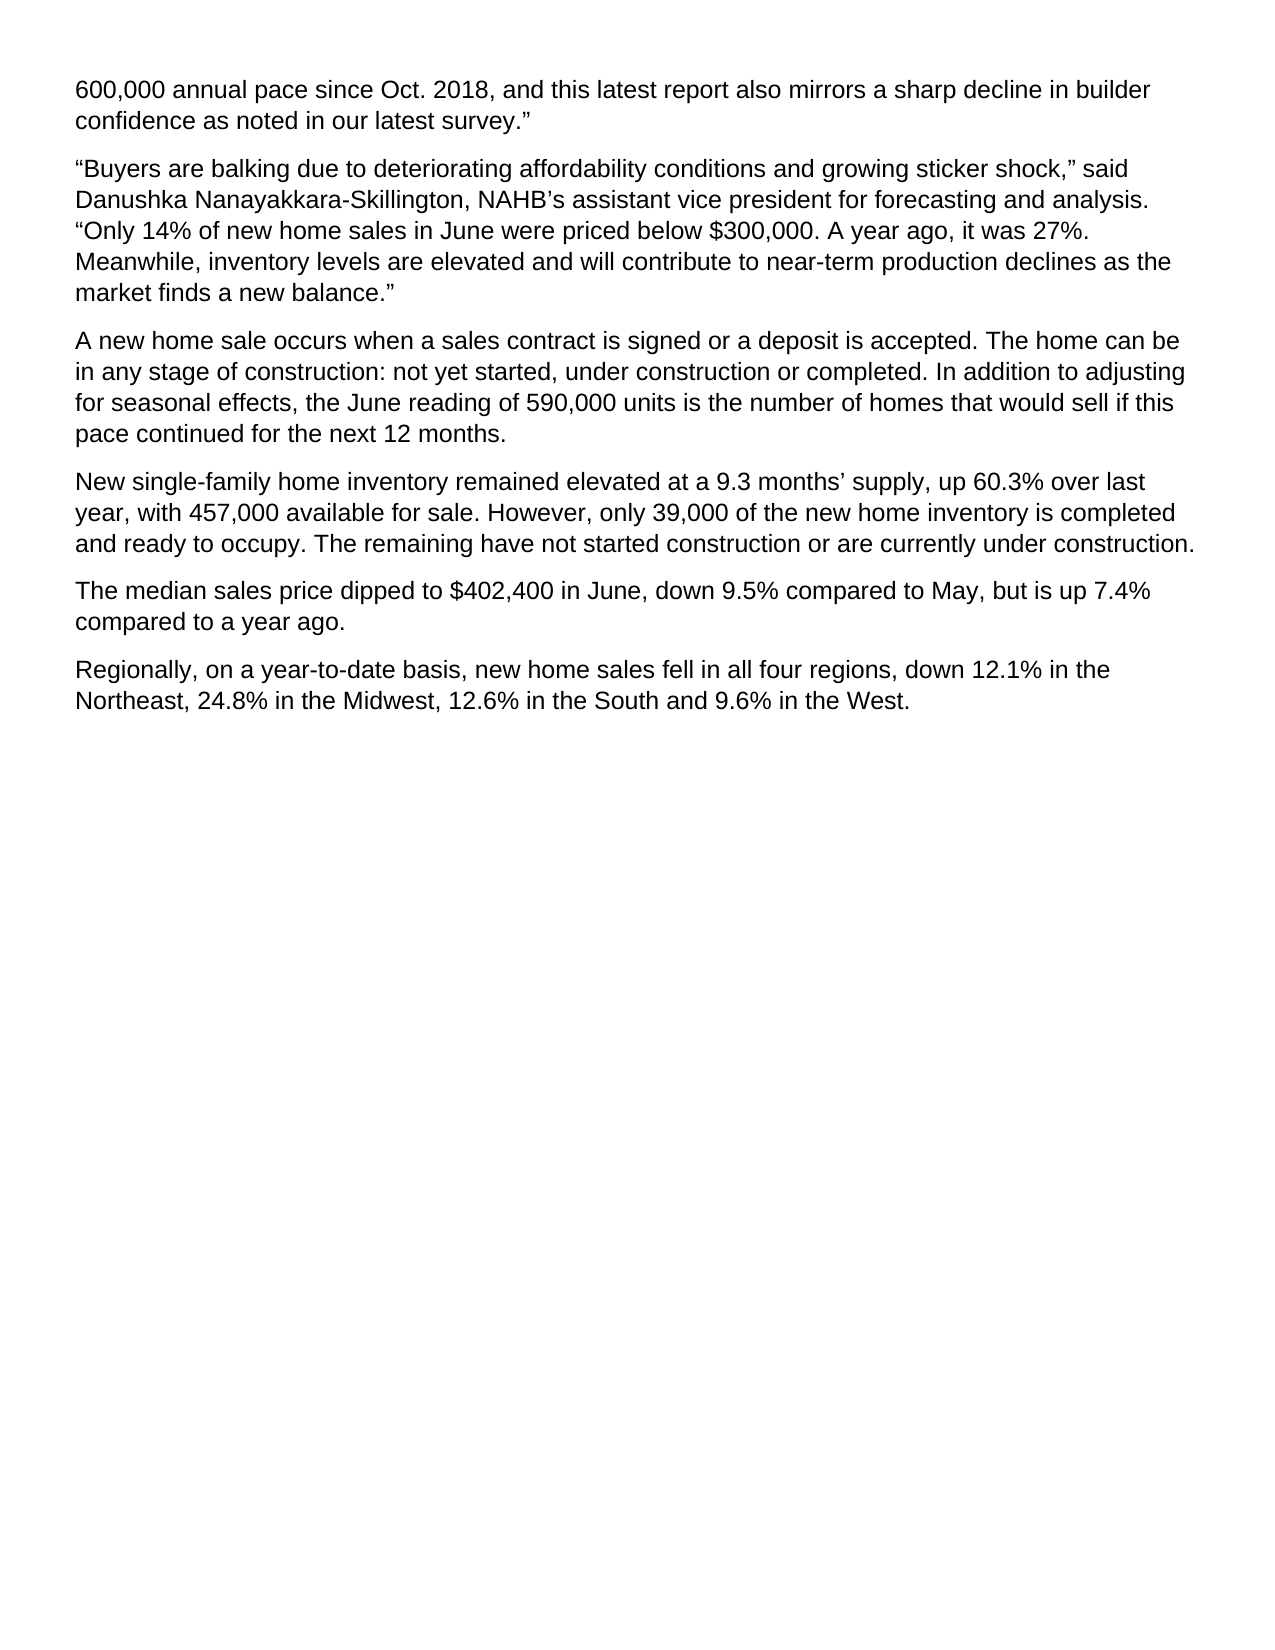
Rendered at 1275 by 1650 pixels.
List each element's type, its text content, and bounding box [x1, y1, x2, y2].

text A new home sale occurs when a sales contract is signed or a deposit is accepted. The home can be in any stage of construction: not yet started, under construction or completed. In addition to adjusting for seasonal effects, the June reading of 590,000 units is the number of homes that would sell if this pace continued for the next 12 months. [75, 326, 1200, 447]
text “Buyers are balking due to deteriorating affordability conditions and growing sticker shock,” said Danushka Nanayakkara-Skillington, NAHB’s assistant vice president for forecasting and analysis. “Only 14% of new home sales in June were priced below $300,000. A year ago, it was 27%. Meanwhile, inventory levels are elevated and will contribute to near-term production declines as the market finds a new balance.” [75, 154, 1200, 307]
text New single-family home inventory remained elevated at a 9.3 months’ supply, up 60.3% over last year, with 457,000 available for sale. However, only 39,000 of the new home inventory is completed and ready to occupy. The remaining have not started construction or are currently under construction. [75, 466, 1200, 557]
text Regionally, on a year-to-date basis, new home sales fell in all four regions, down 12.1% in the Northeast, 24.8% in the Midwest, 12.6% in the South and 9.6% in the West. [75, 655, 1200, 715]
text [75, 75, 1200, 135]
text The median sales price dipped to $402,400 in June, down 9.5% compared to May, but is up 7.4% compared to a year ago. [75, 576, 1200, 636]
